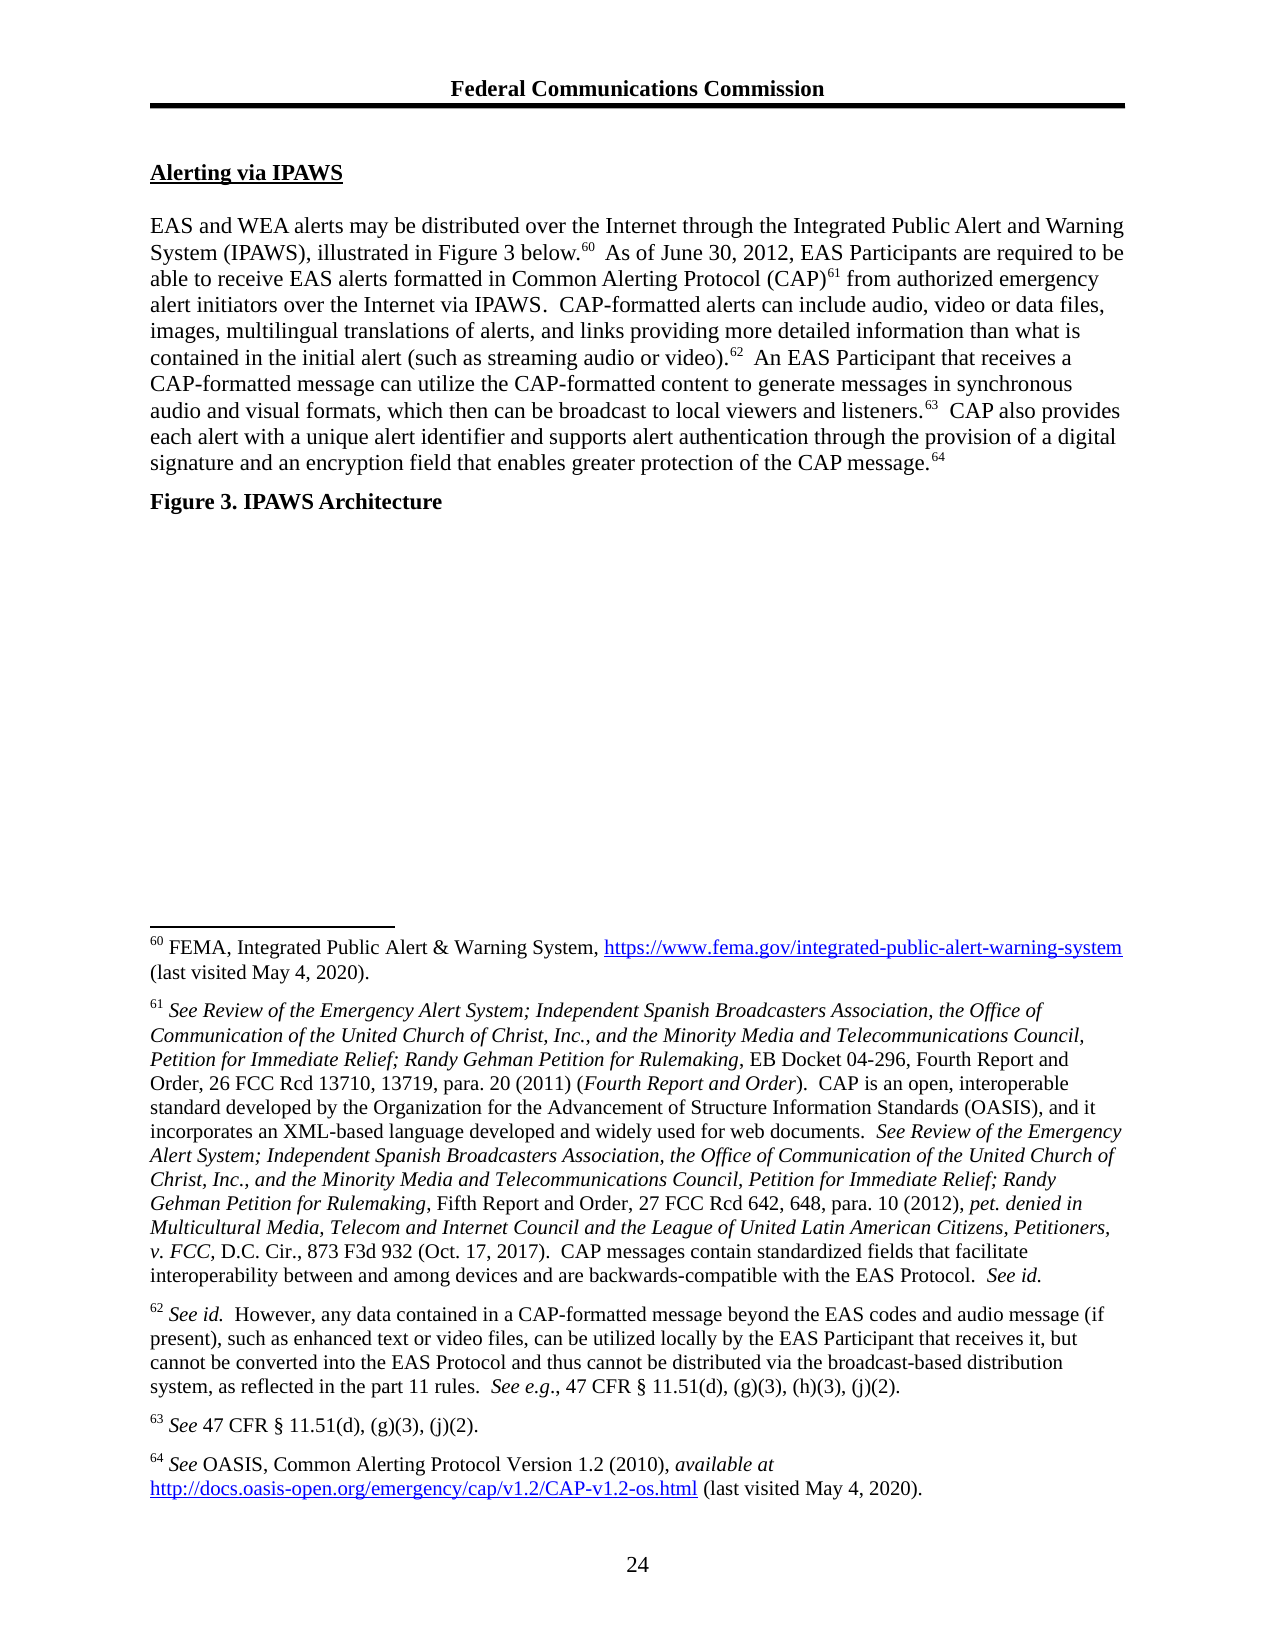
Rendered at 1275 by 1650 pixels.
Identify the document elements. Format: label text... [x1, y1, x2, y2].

text Alerting via IPAWS [150, 159, 1125, 186]
list Figure 3. IPAWS Architecture [150, 488, 1125, 514]
list EAS and WEA alerts may be distributed over the Internet through the Integrated Public Alert and Warning System (IPAWS), illustrated in Figure 3 below. As of June 30, 2012, EAS Participants are required to be able to receive EAS alerts formatted in Common Alerting Protocol (CAP) from authorized emergency alert initiators over the Internet via IPAWS. CAP-formatted alerts can include audio, video or data files, images, multilingual translations of alerts, and links providing more detailed information than what is contained in the initial alert (such as streaming audio or video). An EAS Participant that receives a CAP-formatted message can utilize the CAP-formatted content to generate messages in synchronous audio and visual formats, which then can be broadcast to local viewers and listeners. CAP also provides each alert with a unique alert identifier and supports alert authentication through the provision of a digital signature and an encryption field that enables greater protection of the CAP message. [150, 212, 1125, 476]
